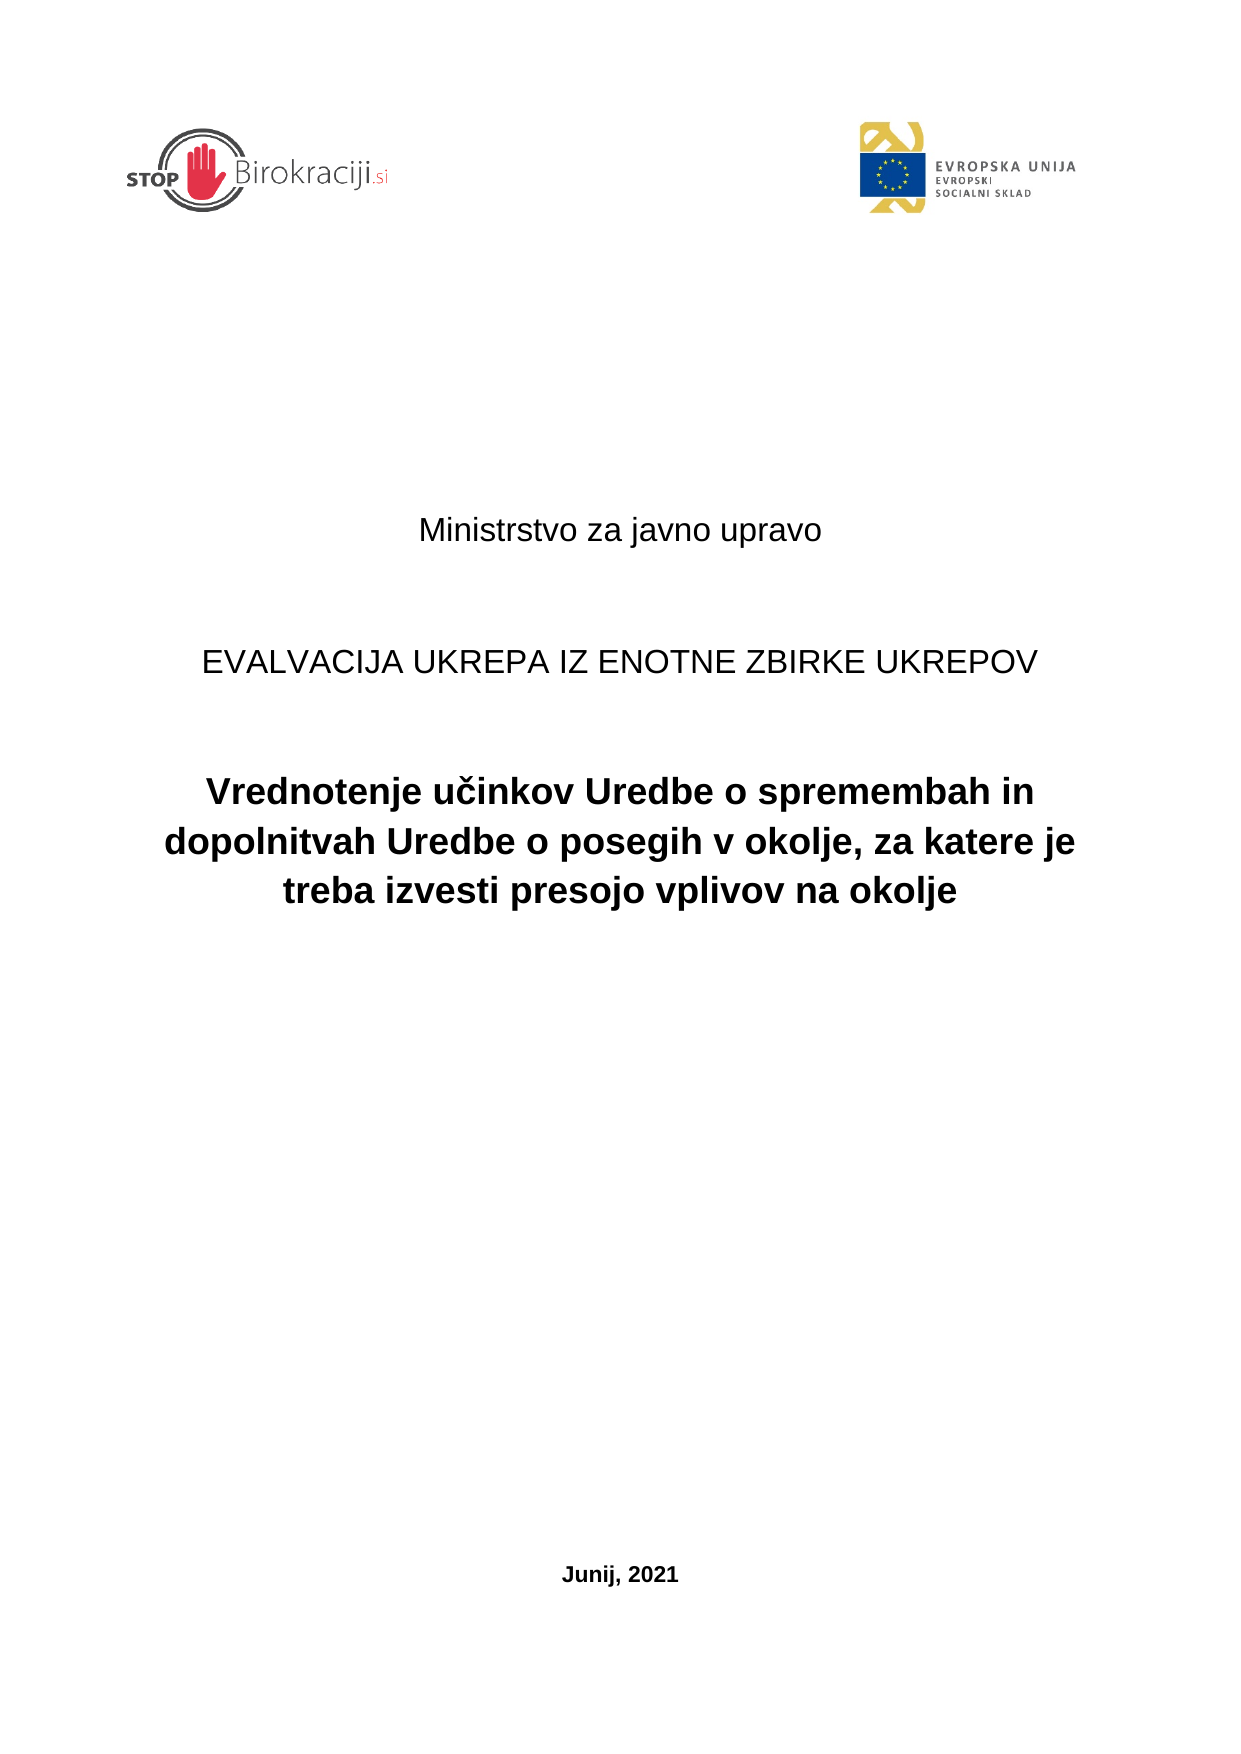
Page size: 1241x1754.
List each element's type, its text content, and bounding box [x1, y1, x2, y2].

picture [92, 100, 408, 236]
text Ministrstvo za javno upravo [148, 510, 1093, 548]
picture [792, 83, 1159, 260]
text Vrednotenje učinkov Uredbe o spremembah in dopolnitvah Uredbe o posegih v okolje, za katere je treba izvesti presojo vplivov na okolje [148, 769, 1093, 912]
text Junij, 2021 [148, 1561, 1093, 1587]
text EVALVACIJA UKREPA IZ ENOTNE ZBIRKE UKREPOV [148, 643, 1093, 681]
